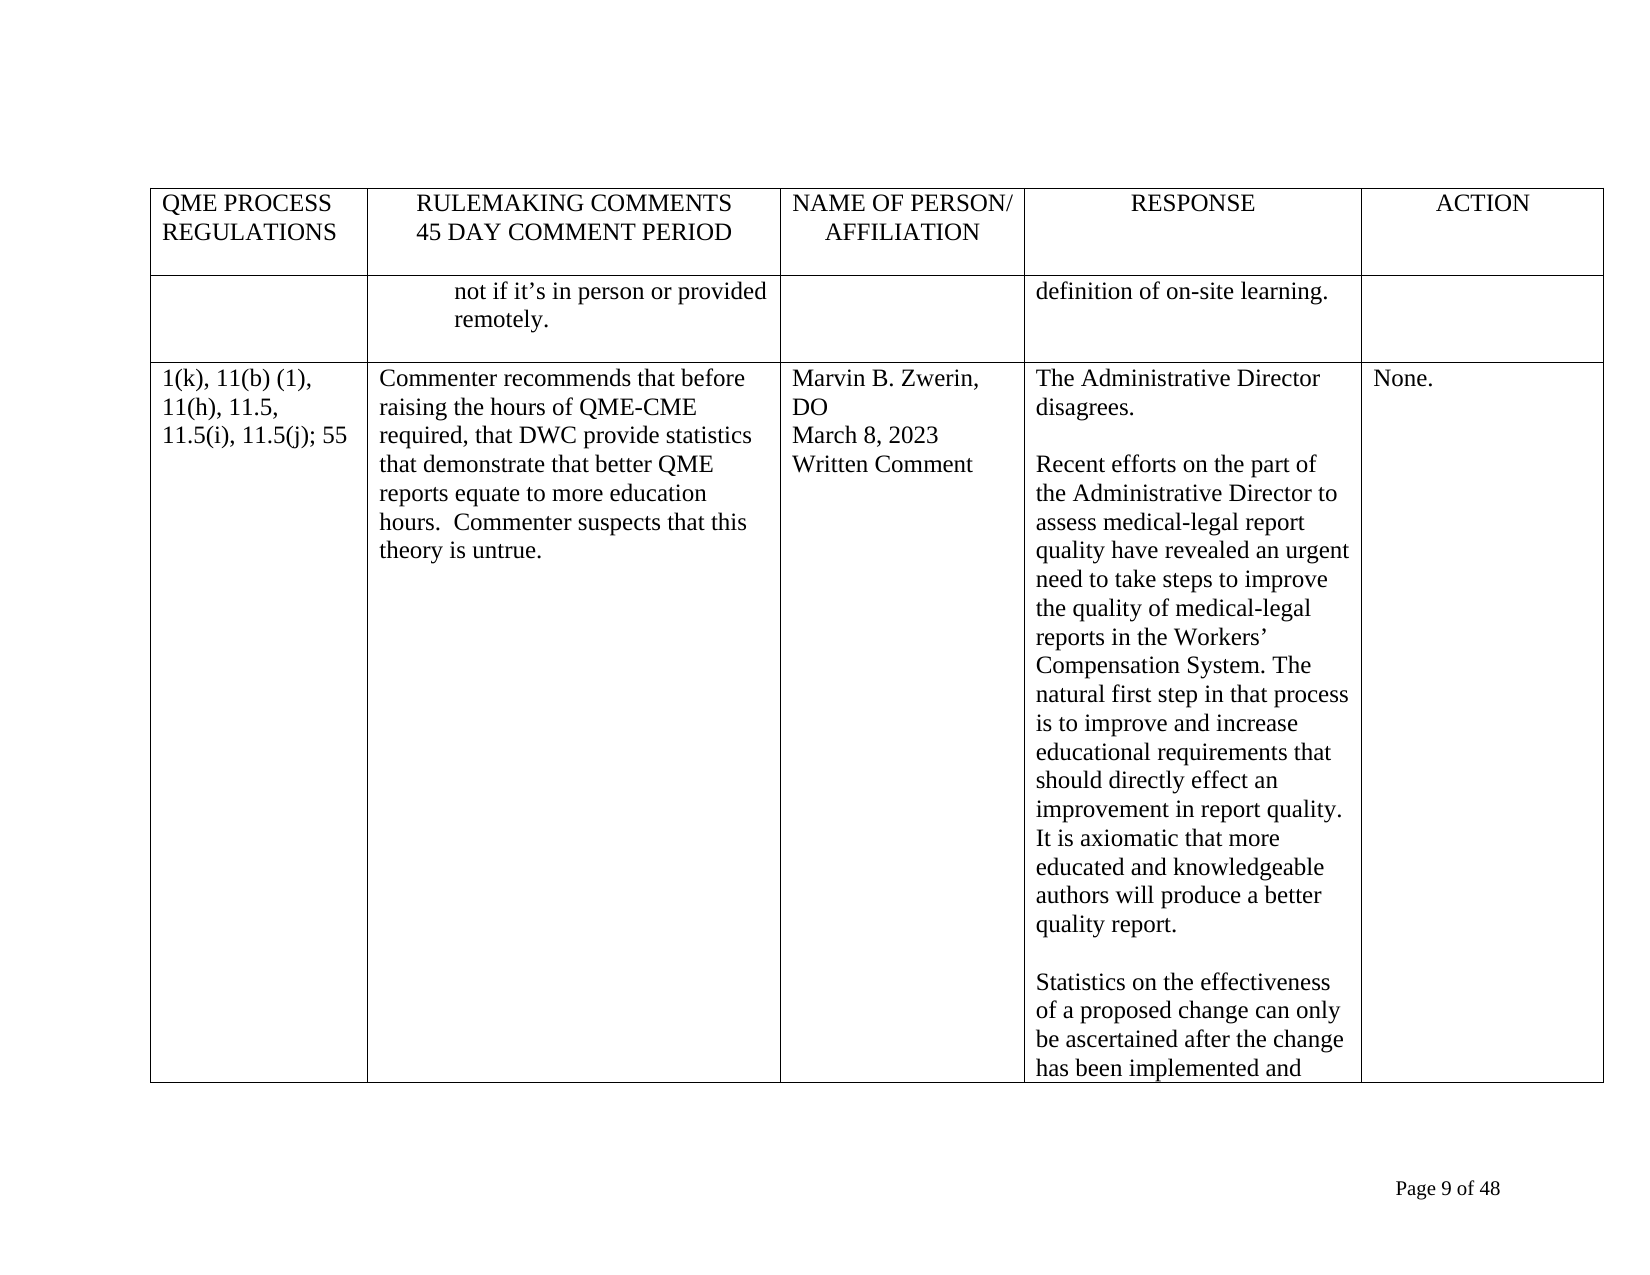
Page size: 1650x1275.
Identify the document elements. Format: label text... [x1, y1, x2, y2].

table_header ACTION [1362, 189, 1603, 275]
table_cell [1362, 276, 1603, 362]
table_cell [1025, 363, 1361, 1082]
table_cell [781, 363, 1024, 1082]
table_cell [151, 276, 367, 362]
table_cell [781, 276, 1024, 362]
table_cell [1025, 276, 1361, 362]
table_header RESPONSE [1025, 189, 1361, 275]
table_header RULEMAKING COMMENTS 45 DAY COMMENT PERIOD [368, 189, 780, 275]
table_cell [368, 276, 780, 362]
table_cell None. [1362, 363, 1603, 1082]
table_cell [151, 363, 367, 1082]
table_header NAME OF PERSON/ AFFILIATION [781, 189, 1024, 275]
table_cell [368, 363, 780, 1082]
table_header QME PROCESS REGULATIONS [151, 189, 367, 275]
